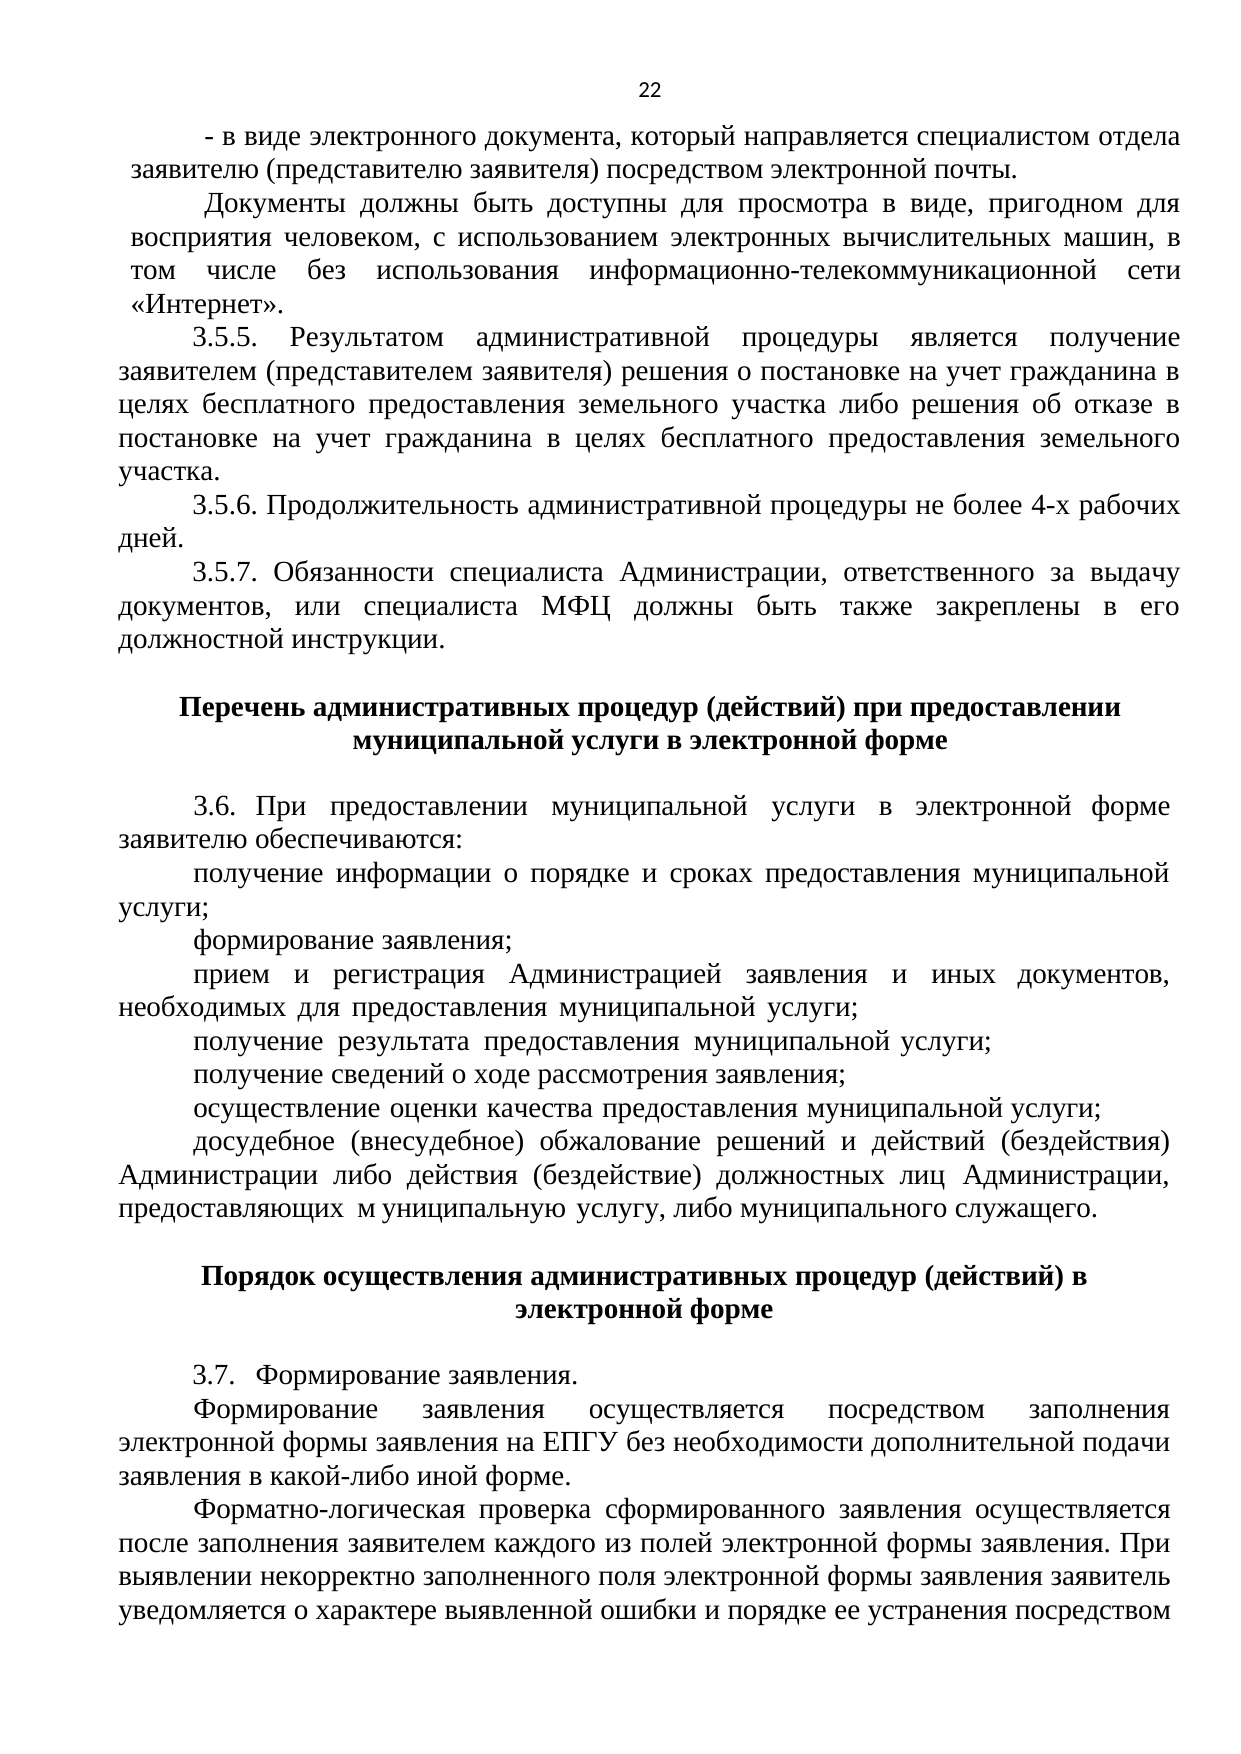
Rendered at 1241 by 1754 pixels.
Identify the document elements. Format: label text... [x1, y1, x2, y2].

text получение информации о порядке и сроках предоставления муниципальной услуги; [118, 855, 1170, 922]
text Формирование заявления осуществляется посредством заполнения электронной формы заявления на ЕПГУ без необходимости дополнительной подачи заявления в какой-либо иной форме. [118, 1391, 1170, 1491]
text 3.5.7. Обязанности специалиста Администрации, ответственного за выдачу документов, или специалиста МФЦ должны быть также закреплены в его должностной инструкции. [118, 554, 1181, 655]
text 3.5.5. Результатом административной процедуры является получение заявителем (представителем заявителя) решения о постановке на учет гражданина в целях бесплатного предоставления земельного участка либо решения об отказе в постановке на учет гражданина в целях бесплатного предоставления земельного участка. [118, 319, 1181, 487]
text досудебное (внесудебное) обжалование решений и действий (бездействия) Администрации либо действия (бездействие) должностных лиц Администрации, предоставляющих муниципальную услугу, либо муниципального служащего. [118, 1123, 1170, 1224]
text формирование заявления; [118, 922, 1181, 956]
text получение сведений о ходе рассмотрения заявления; [118, 1056, 1181, 1090]
list Формирование заявления. [118, 1357, 1181, 1391]
text 3.6. При предоставлении муниципальной услуги в электронной форме заявителю обеспечиваются: [118, 788, 1170, 855]
text Порядок осуществления административных процедур (действий) в электронной форме [118, 1258, 1170, 1325]
text прием и регистрация Администрацией заявления и иных документов, необходимых для предоставления муниципальной услуги; [118, 956, 1170, 1023]
text Перечень административных процедур (действий) при предоставлении муниципальной услуги в электронной форме [118, 689, 1182, 756]
text 3.5.6. Продолжительность административной процедуры не более 4-х рабочих дней. [118, 487, 1181, 554]
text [118, 1491, 1171, 1626]
text Документы должны быть доступны для просмотра в виде, пригодном для восприятия человеком, с использованием электронных вычислительных машин, в том числе без использования информационно-телекоммуникационной сети «Интернет». [130, 185, 1181, 319]
text получение результата предоставления муниципальной услуги; [118, 1023, 1170, 1056]
text - в виде электронного документа, который направляется специалистом отдела заявителю (представителю заявителя) посредством электронной почты. [130, 118, 1181, 185]
text осуществление оценки качества предоставления муниципальной услуги; [118, 1090, 1170, 1123]
